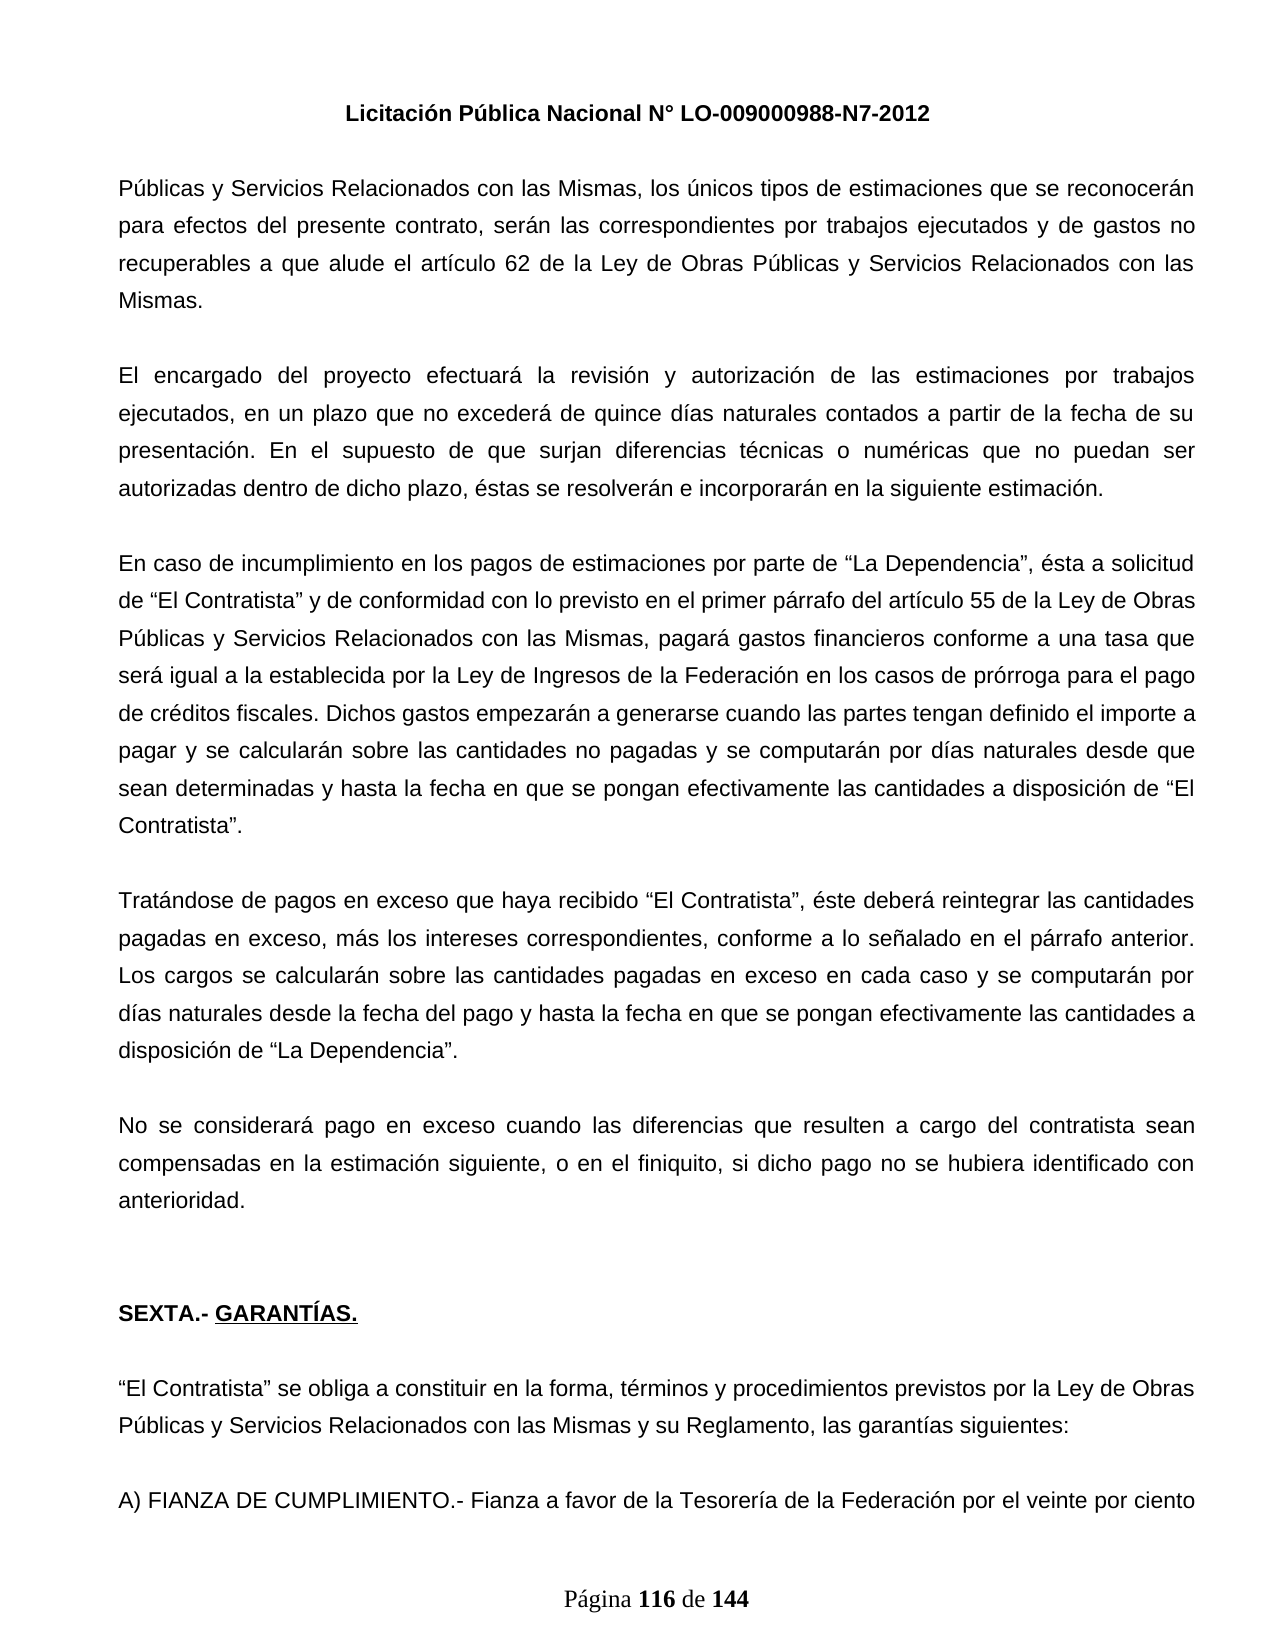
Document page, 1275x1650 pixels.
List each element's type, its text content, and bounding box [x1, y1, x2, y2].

text En caso de incumplimiento en los pagos de estimaciones por parte de “La Dependencia”, ésta a solicitud de “El Contratista” y de conformidad con lo previsto en el primer párrafo del artículo 55 de la Ley de Obras Públicas y Servicios Relacionados con las Mismas, pagará gastos financieros conforme a una tasa que será igual a la establecida por la Ley de Ingresos de la Federación en los casos de prórroga para el pago de créditos fiscales. Dichos gastos empezarán a generarse cuando las partes tengan definido el importe a pagar y se calcularán sobre las cantidades no pagadas y se computarán por días naturales desde que sean determinadas y hasta la fecha en que se pongan efectivamente las cantidades a disposición de “El Contratista”. [118, 539, 1196, 839]
text SEXTA.- GARANTÍAS. [118, 1289, 1196, 1326]
text “El Contratista” se obliga a constituir en la forma, términos y procedimientos previstos por la Ley de Obras Públicas y Servicios Relacionados con las Mismas y su Reglamento, las garantías siguientes: [118, 1364, 1196, 1439]
text Tratándose de pagos en exceso que haya recibido “El Contratista”, éste deberá reintegrar las cantidades pagadas en exceso, más los intereses correspondientes, conforme a lo señalado en el párrafo anterior. Los cargos se calcularán sobre las cantidades pagadas en exceso en cada caso y se computarán por días naturales desde la fecha del pago y hasta la fecha en que se pongan efectivamente las cantidades a disposición de “La Dependencia”. [118, 876, 1196, 1064]
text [118, 164, 1196, 314]
text No se considerará pago en exceso cuando las diferencias que resulten a cargo del contratista sean compensadas en la estimación siguiente, o en el finiquito, si dicho pago no se hubiera identificado con anterioridad. [118, 1101, 1196, 1214]
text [118, 1476, 1196, 1514]
text El encargado del proyecto efectuará la revisión y autorización de las estimaciones por trabajos ejecutados, en un plazo que no excederá de quince días naturales contados a partir de la fecha de su presentación. En el supuesto de que surjan diferencias técnicas o numéricas que no puedan ser autorizadas dentro de dicho plazo, éstas se resolverán e incorporarán en la siguiente estimación. [118, 351, 1196, 501]
